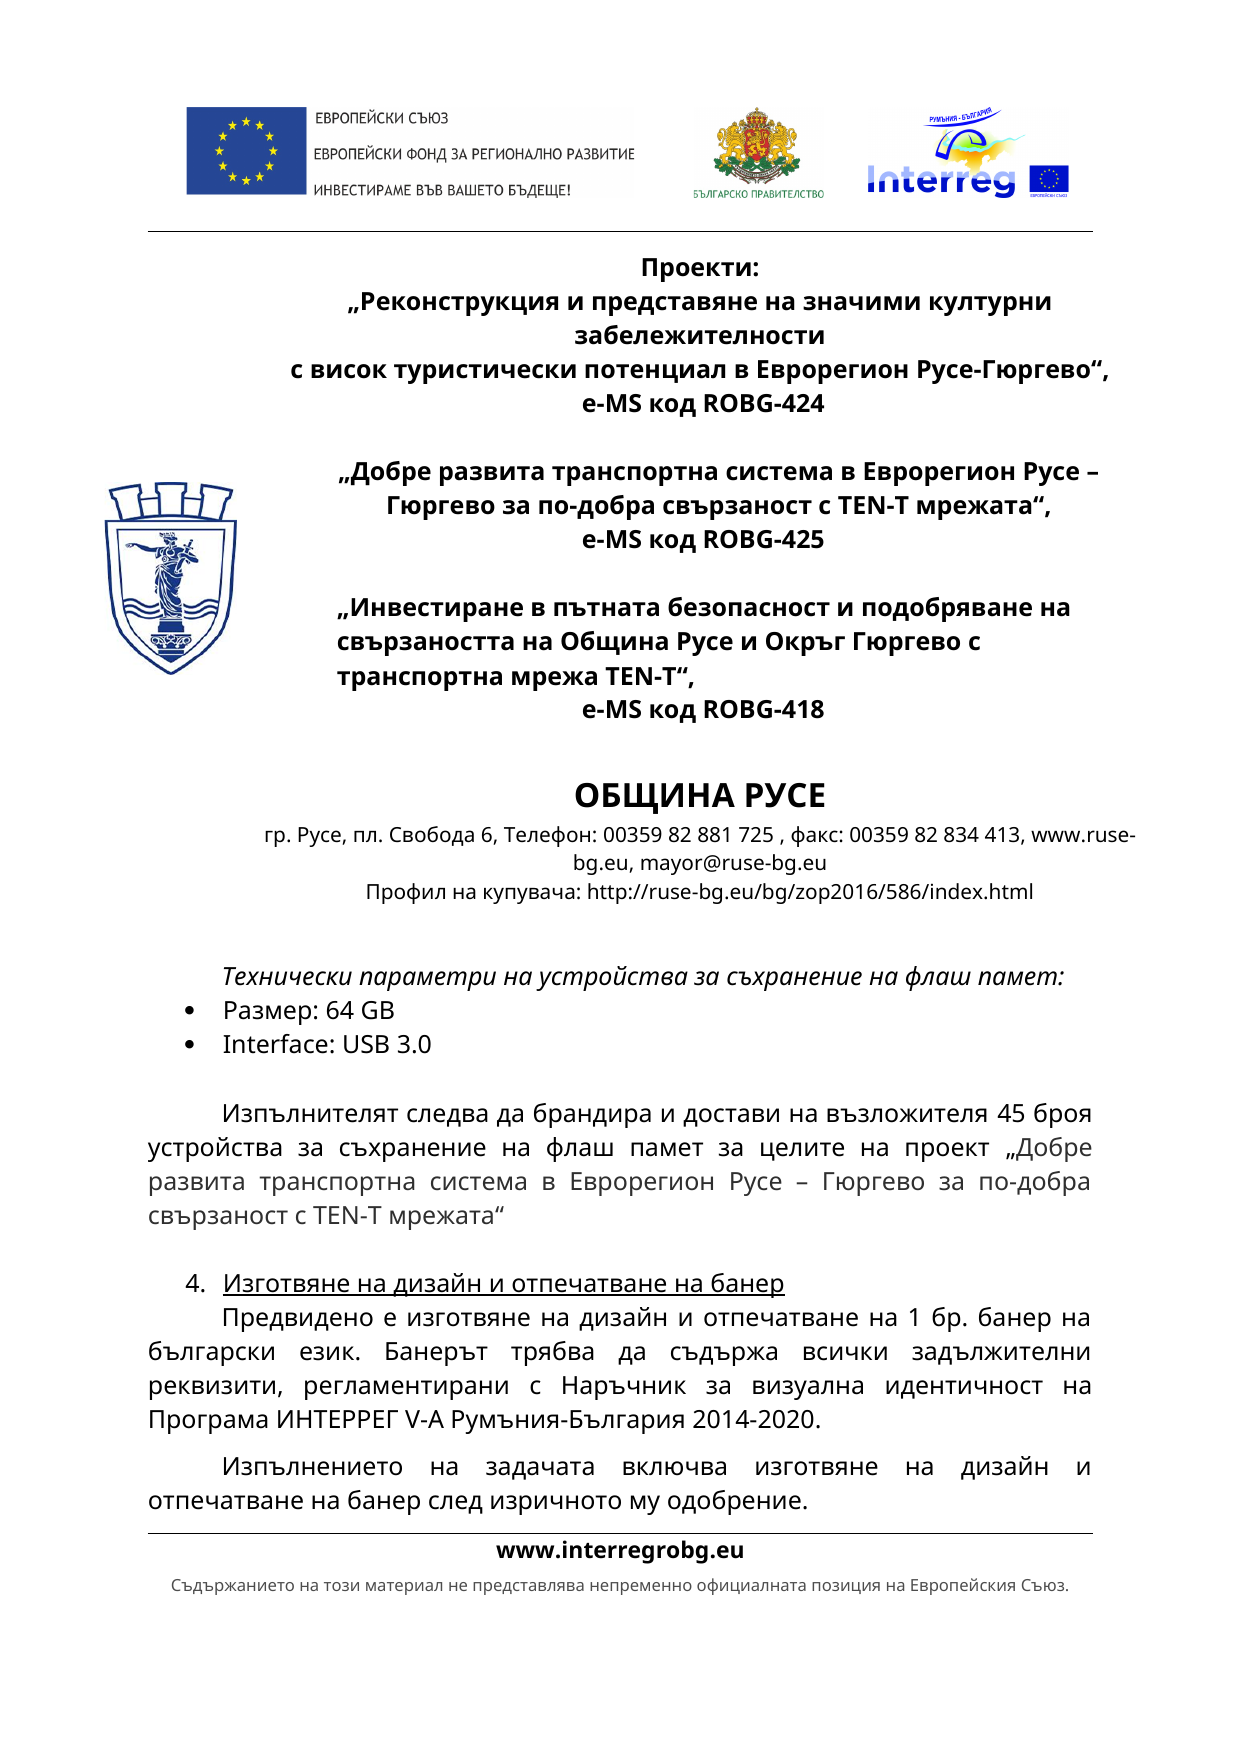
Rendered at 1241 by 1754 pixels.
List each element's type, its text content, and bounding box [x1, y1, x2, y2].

picture [186, 107, 635, 198]
text Технически параметри на устройства за съхранение на флаш памет: [148, 959, 1093, 993]
text Изпълнителят следва да брандира и достави на възложителя 45 броя устройства за съхранение на флаш памет за целите на проект „Добре развита транспортна система в Еврорегион Русе – Гюргево за по-добра свързаност с TEN-T мрежата“ [148, 1095, 1093, 1231]
text Предвидено е изготвяне на дизайн и отпечатване на 1 бр. банер на български език. Банерът трябва да съдържа всички задължителни реквизити, регламентирани с Наръчник за визуална идентичност на Програма ИНТЕРРЕГ V-A Румъния-България 2014-2020. [148, 1299, 1093, 1436]
list Interface: USB 3.0 [185, 1027, 1093, 1061]
picture [104, 482, 237, 675]
text Изпълнението на задачата включва изготвяне на дизайн и отпечатване на банер след изричното му одобрение. [148, 1448, 1093, 1516]
picture [693, 107, 824, 198]
picture [868, 107, 1069, 198]
list Размер: 64 GB [185, 993, 1093, 1027]
list Изготвяне на дизайн и отпечатване на банер [185, 1266, 1093, 1299]
